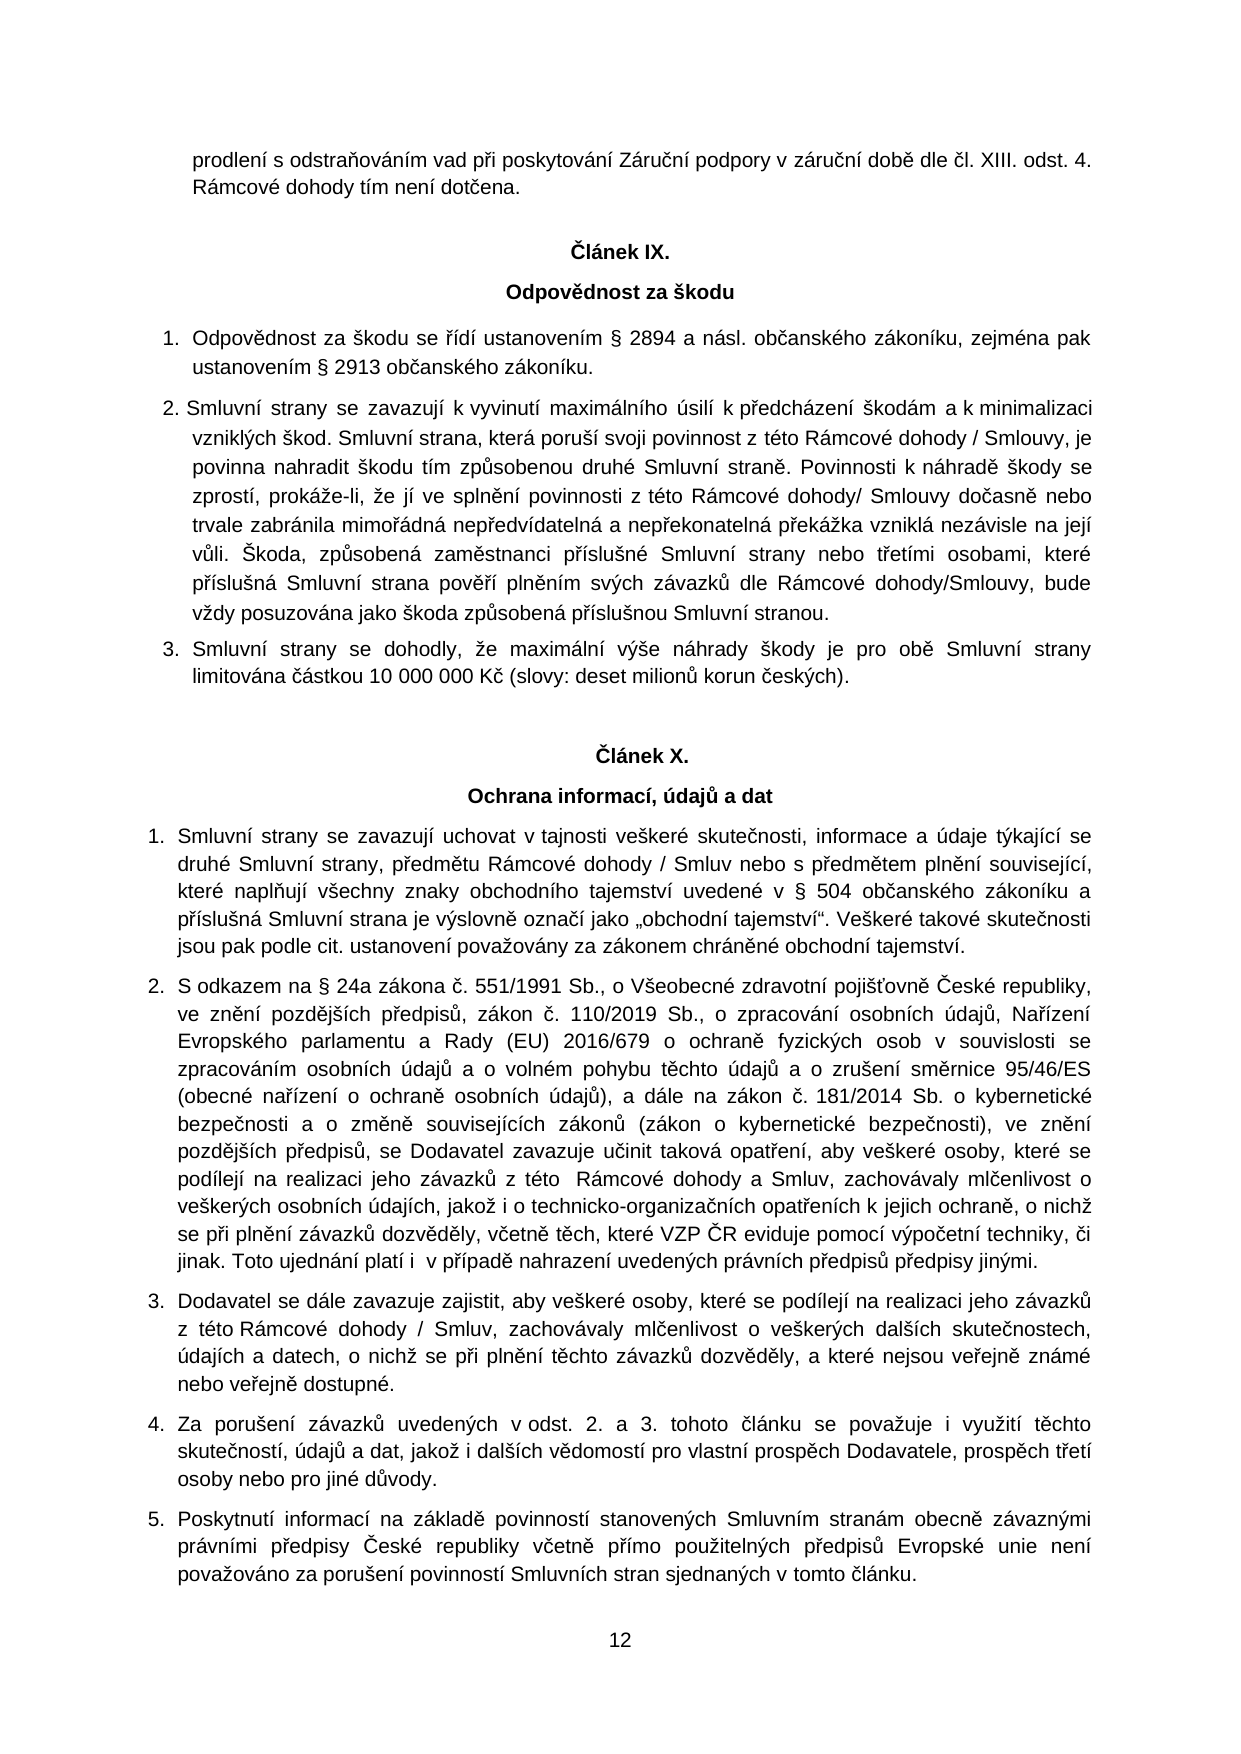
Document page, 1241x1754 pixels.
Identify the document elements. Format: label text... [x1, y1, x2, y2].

list Poskytnutí informací na základě povinností stanovených Smluvním stranám obecně závaznými právními předpisy České republiky včetně přímo použitelných předpisů Evropské unie není považováno za porušení povinností Smluvních stran sjednaných v tomto článku. [148, 1507, 1092, 1586]
text Odpovědnost za škodu [148, 280, 1092, 304]
list Za porušení závazků uvedených v odst. 2. a 3. tohoto článku se považuje i využití těchto skutečností, údajů a dat, jakož i dalších vědomostí pro vlastní prospěch Dodavatele, prospěch třetí osoby nebo pro jiné důvody. [148, 1412, 1092, 1491]
list Smluvní strany se zavazují uchovat v tajnosti veškeré skutečnosti, informace a údaje týkající se druhé Smluvní strany, předmětu Rámcové dohody / Smluv nebo s předmětem plnění související, které naplňují všechny znaky obchodního tajemství uvedené v § 504 občanského zákoníku a příslušná Smluvní strana je výslovně označí jako „obchodní tajemství“. Veškeré takové skutečnosti jsou pak podle cit. ustanovení považovány za zákonem chráněné obchodní tajemství. [148, 824, 1092, 958]
list Dodavatel se dále zavazuje zajistit, aby veškeré osoby, které se podílejí na realizaci jeho závazků z této Rámcové dohody / Smluv, zachovávaly mlčenlivost o veškerých dalších skutečnostech, údajích a datech, o nichž se při plnění těchto závazků dozvěděly, a které nejsou veřejně známé nebo veřejně dostupné. [148, 1289, 1092, 1396]
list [148, 148, 1092, 199]
list S odkazem na § 24a zákona č. 551/1991 Sb., o Všeobecné zdravotní pojišťovně České republiky, ve znění pozdějších předpisů, zákon č. 110/2019 Sb., o zpracování osobních údajů, Nařízení Evropského parlamentu a Rady (EU) 2016/679 o ochraně fyzických osob v souvislosti se zpracováním osobních údajů a o volném pohybu těchto údajů a o zrušení směrnice 95/46/ES (obecné nařízení o ochraně osobních údajů), a dále na zákon č. 181/2014 Sb. o kybernetické bezpečnosti a o změně souvisejících zákonů (zákon o kybernetické bezpečnosti), ve znění pozdějších předpisů, se Dodavatel zavazuje učinit taková opatření, aby veškeré osoby, které se podílejí na realizaci jeho závazků z této Rámcové dohody a Smluv, zachovávaly mlčenlivost o veškerých osobních údajích, jakož i o technicko-organizačních opatřeních k jejich ochraně, o nichž se při plnění závazků dozvěděly, včetně těch, které VZP ČR eviduje pomocí výpočetní techniky, či jinak. Toto ujednání platí i v případě nahrazení uvedených právních předpisů předpisy jinými. [148, 974, 1092, 1273]
list Smluvní strany se dohodly, že maximální výše náhrady škody je pro obě Smluvní strany limitována částkou 10 000 000 Kč (slovy: deset milionů korun českých). [162, 637, 1092, 688]
text Ochrana informací, údajů a dat [148, 784, 1092, 808]
text Článek IX. [148, 240, 1092, 264]
text Článek X. [192, 744, 1092, 768]
list Smluvní strany se zavazují k vyvinutí maximálního úsilí k předcházení škodám a k minimalizaci vzniklých škod. Smluvní strana, která poruší svoji povinnost z této Rámcové dohody / Smlouvy, je povinna nahradit škodu tím způsobenou druhé Smluvní straně. Povinnosti k náhradě škody se zprostí, prokáže-li, že jí ve splnění povinnosti z této Rámcové dohody/ Smlouvy dočasně nebo trvale zabránila mimořádná nepředvídatelná a nepřekonatelná překážka vzniklá nezávisle na její vůli. Škoda, způsobená zaměstnanci příslušné Smluvní strany nebo třetími osobami, které příslušná Smluvní strana pověří plněním svých závazků dle Rámcové dohody/Smlouvy, bude vždy posuzována jako škoda způsobená příslušnou Smluvní stranou. [162, 391, 1092, 624]
list Odpovědnost za škodu se řídí ustanovením § 2894 a násl. občanského zákoníku, zejména pak ustanovením § 2913 občanského zákoníku. [162, 320, 1092, 378]
